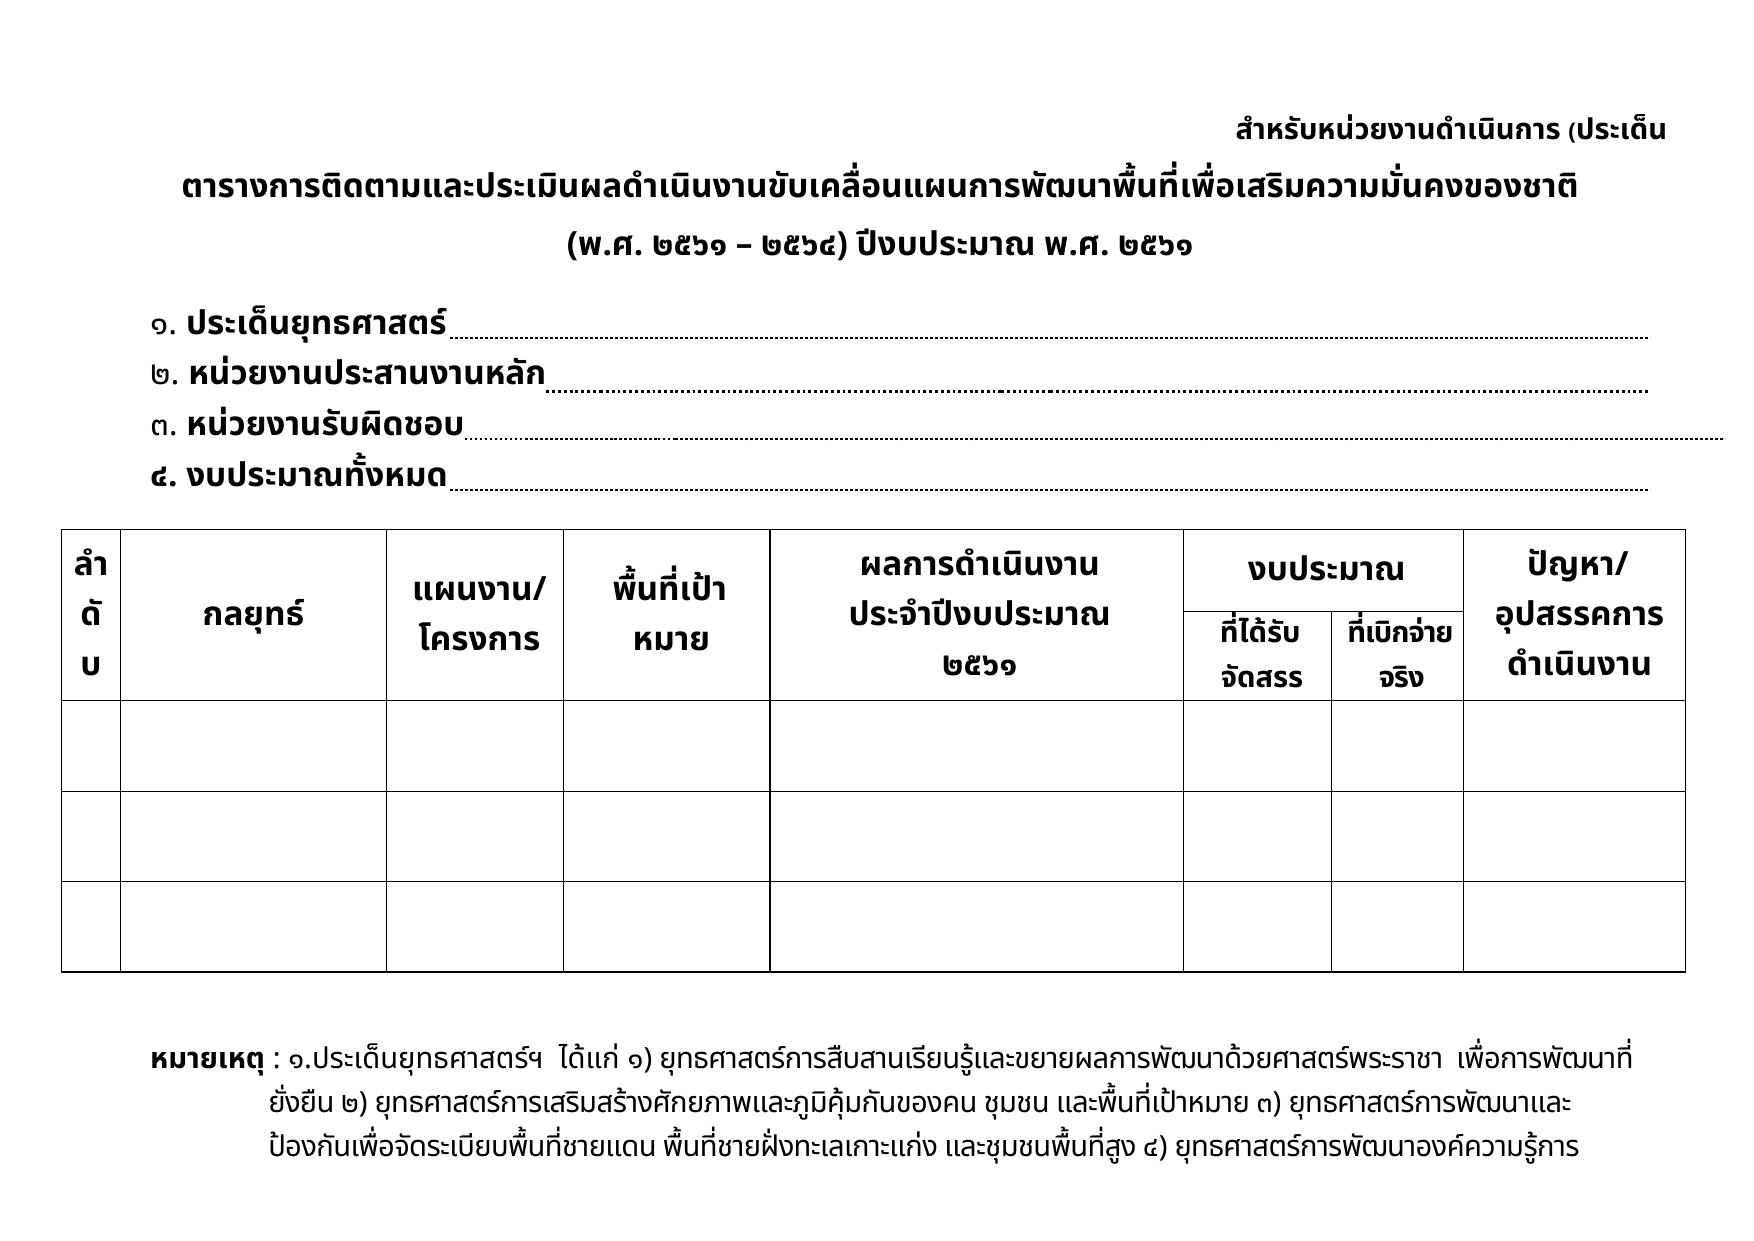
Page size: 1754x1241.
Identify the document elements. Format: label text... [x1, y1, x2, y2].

table_cell [1332, 792, 1463, 881]
table_cell ที่เบิกจ่ายจริง [1332, 612, 1463, 700]
text ๓. หน่วยงานรับผิดชอบ [150, 400, 1656, 450]
table_cell [121, 882, 386, 971]
table_cell [771, 792, 1183, 881]
table_cell [1332, 882, 1463, 971]
table_cell [387, 701, 563, 791]
table_cell [62, 882, 120, 971]
table_cell [62, 792, 120, 881]
table_cell [387, 792, 563, 881]
table_cell [1184, 882, 1331, 971]
table_header ปัญหา/อุปสรรคการดำเนินงาน [1464, 530, 1685, 700]
table_cell [1464, 882, 1685, 971]
table_cell [1464, 792, 1685, 881]
table_cell [1464, 701, 1685, 791]
table_header กลยุทธ์ [121, 530, 386, 700]
table_cell [564, 701, 769, 791]
table_header ผลการดำเนินงาน ประจำปีงบประมาณ ๒๕๖๑ [771, 530, 1183, 700]
text ตารางการติดตามและประเมินผลดำเนินงานขับเคลื่อนแผนการพัฒนาพื้นที่เพื่อเสริมความมั่นคงของชาติ (พ.ศ. ๒๕๖๑ – ๒๕๖๔) ปีงบประมาณ พ.ศ. ๒๕๖๑ [150, 162, 1609, 270]
table_cell [121, 701, 386, 791]
table_cell ที่ได้รับจัดสรร [1184, 612, 1331, 700]
table_cell [771, 701, 1183, 791]
table_cell [564, 882, 769, 971]
table_cell [1332, 701, 1463, 791]
table_cell [121, 792, 386, 881]
table_header พื้นที่เป้าหมาย [564, 530, 769, 700]
table_cell [62, 701, 120, 791]
table_header ลำดับ [62, 530, 120, 700]
table_cell [564, 792, 769, 881]
table_header งบประมาณ [1184, 530, 1463, 611]
table_cell [771, 882, 1183, 971]
text ๒. หน่วยงานประสานงานหลัก [150, 349, 1656, 400]
table_cell [387, 882, 563, 971]
table_cell [1184, 792, 1331, 881]
table_cell [1184, 701, 1331, 791]
text ๔. งบประมาณทั้งหมด [150, 450, 1656, 501]
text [150, 1037, 1641, 1170]
table_header แผนงาน/โครงการ [387, 530, 563, 700]
text ๑. ประเด็นยุทธศาสตร์ [150, 298, 1656, 349]
